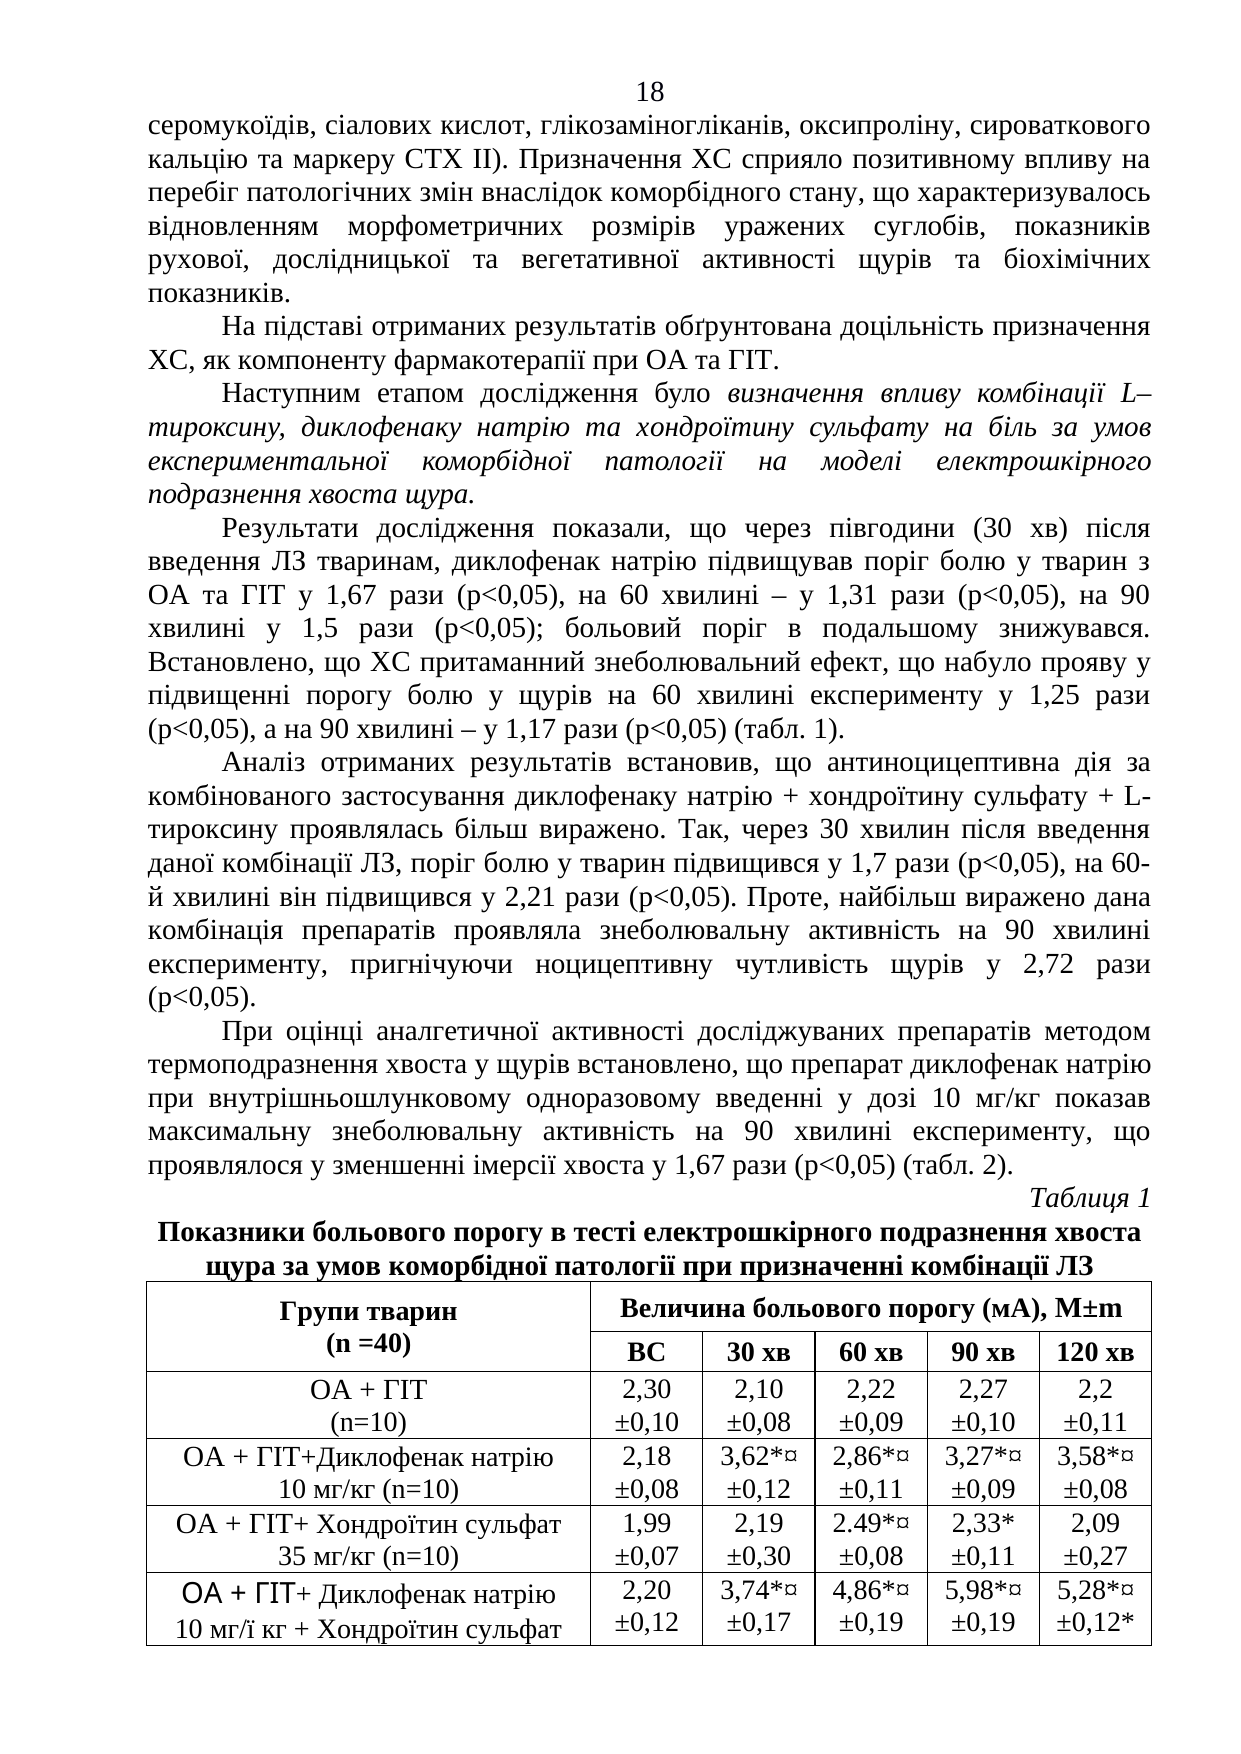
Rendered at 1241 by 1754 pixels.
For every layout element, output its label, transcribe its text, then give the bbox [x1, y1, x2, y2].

table_cell 2,18 ±0,08 [591, 1439, 702, 1505]
table_cell 2.49*¤ ±0,08 [816, 1506, 927, 1572]
table_cell 30 хв [703, 1332, 814, 1371]
table_cell ВС [591, 1332, 702, 1371]
table_header Групи тварин (n =40) [147, 1282, 590, 1371]
text Результати дослідження показали, що через півгодини (30 хв) після введення ЛЗ тваринам, диклофенак натрію підвищував поріг болю у тварин з ОА та ГІТ у 1,67 рази (р<0,05), на 60 хвилині – у 1,31 рази (р<0,05), на 90 хвилині у 1,5 рази (р<0,05); больовий поріг в подальшому знижувався. Встановлено, що ХС притаманний знеболювальний ефект, що набуло прояву у підвищенні порогу болю у щурів на 60 хвилині експерименту у 1,25 рази (р<0,05), а на 90 хвилині – у 1,17 рази (р<0,05) (табл. 1). [148, 510, 1152, 744]
table_cell 2,27 ±0,10 [928, 1372, 1039, 1438]
table_cell ОА + ГІТ (n=10) [147, 1372, 590, 1438]
table_cell ОА + ГІТ+Диклофенак натрію 10 мг/кг (n=10) [147, 1439, 590, 1505]
text Наступним етапом дослідження було визначення впливу комбінації L–тироксину, диклофенаку натрію та хондроїтину сульфату на біль за умов експериментальної коморбідної патології на моделі електрошкірного подразнення хвоста щура. [148, 376, 1152, 510]
table_cell 2,10 ±0,08 [703, 1372, 814, 1438]
text Таблиця 1 [148, 1181, 1152, 1214]
table_cell ОА + ГІТ+ Хондроїтин сульфат 35 мг/кг (n=10) [147, 1506, 590, 1572]
table_cell 60 хв [816, 1332, 927, 1371]
table_cell 2,2 ±0,11 [1040, 1372, 1151, 1438]
text Показники больового порогу в тесті електрошкірного подразнення хвоста щура за умов коморбідної патології при призначенні комбінації ЛЗ [148, 1214, 1152, 1281]
table_header Величина больового порогу (мА), M±m [591, 1282, 1151, 1331]
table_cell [147, 1573, 590, 1645]
table_cell 2,19 ±0,30 [703, 1506, 814, 1572]
table_cell 4,86*¤ ±0,19 [816, 1573, 927, 1645]
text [148, 107, 1152, 308]
table_cell 2,86*¤ ±0,11 [816, 1439, 927, 1505]
table_cell 2,20 ±0,12 [591, 1573, 702, 1645]
text Аналіз отриманих результатів встановив, що антиноцицептивна дія за комбінованого застосування диклофенаку натрію + хондроїтину сульфату + L-тироксину проявлялась більш виражено. Так, через 30 хвилин після введення даної комбінації ЛЗ, поріг болю у тварин підвищився у 1,7 рази (р<0,05), на 60-й хвилині він підвищився у 2,21 рази (р<0,05). Проте, найбільш виражено дана комбінація препаратів проявляла знеболювальну активність на 90 хвилині експерименту, пригнічуючи ноцицептивну чутливість щурів у 2,72 рази (р<0,05). [148, 744, 1152, 1013]
table_cell 1,99 ±0,07 [591, 1506, 702, 1572]
text На підставі отриманих результатів обґрунтована доцільність призначення ХС, як компоненту фармакотерапії при ОА та ГІТ. [148, 308, 1152, 376]
text При оцінці аналгетичної активності досліджуваних препаратів методом термоподразнення хвоста у щурів встановлено, що препарат диклофенак натрію при внутрішньошлунковому одноразовому введенні у дозі 10 мг/кг показав максимальну знеболювальну активність на 90 хвилині експерименту, що проявлялося у зменшенні імерсії хвоста у 1,67 рази (р<0,05) (табл. 2). [148, 1013, 1152, 1181]
table_cell 3,74*¤ ±0,17 [703, 1573, 814, 1645]
table_cell 90 хв [928, 1332, 1039, 1371]
table_cell 120 хв [1040, 1332, 1151, 1371]
table_cell 2,33* ±0,11 [928, 1506, 1039, 1572]
table_cell 5,28*¤ ±0,12* [1040, 1573, 1151, 1645]
table_cell 3,27*¤ ±0,09 [928, 1439, 1039, 1505]
table_cell 3,58*¤ ±0,08 [1040, 1439, 1151, 1505]
table_cell 2,09 ±0,27 [1040, 1506, 1151, 1572]
table_cell 2,30 ±0,10 [591, 1372, 702, 1438]
table_cell 5,98*¤ ±0,19 [928, 1573, 1039, 1645]
table_cell 2,22 ±0,09 [816, 1372, 927, 1438]
table_cell 3,62*¤ ±0,12 [703, 1439, 814, 1505]
